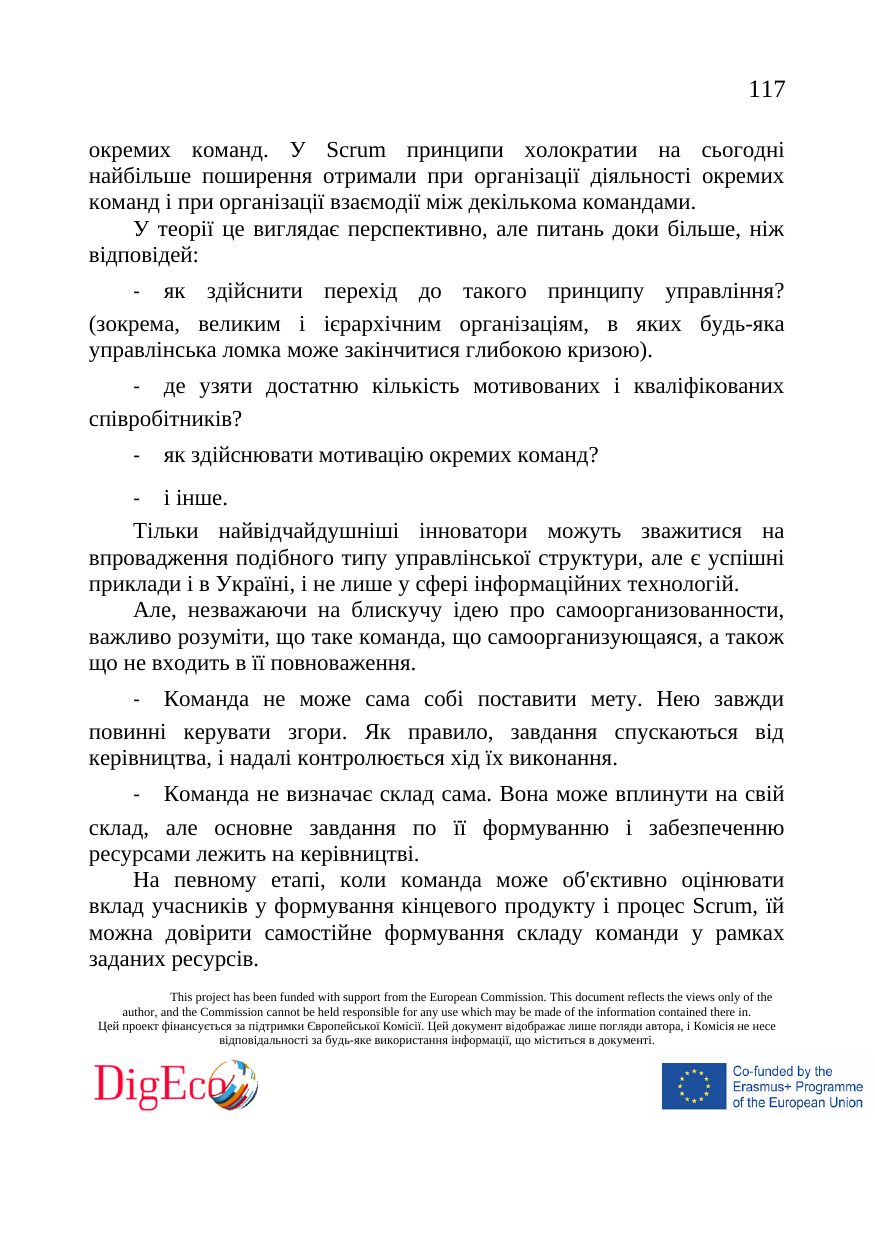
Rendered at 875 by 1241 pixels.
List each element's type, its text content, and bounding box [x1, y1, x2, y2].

list як здійснювати мотивацію окремих команд? [89, 432, 785, 474]
list де узяти достатню кількість мотивованих і кваліфікованих співробітників? [89, 363, 785, 432]
text У теорії це виглядає перспективно, але питань доки більше, ніж відповідей: [89, 215, 785, 267]
picture [651, 1053, 874, 1118]
text На певному етапі, коли команда може об'єктивно оцінювати вклад учасників у формування кінцевого продукту і процес Scrum, їй можна довірити самостійне формування складу команди у рамках заданих ресурсів. [89, 866, 785, 972]
picture [91, 1055, 261, 1115]
list і інше. [89, 474, 785, 517]
list як здійснити перехід до такого принципу управління? (зокрема, великим і ієрархічним організаціям, в яких будь-яка управлінська ломка може закінчитися глибокою кризою). [89, 267, 785, 363]
text Тільки найвідчайдушніші інноватори можуть зважитися на впровадження подібного типу управлінської структури, але є успішні приклади і в Україні, і не лише у сфері інформаційних технологій. [89, 517, 785, 596]
list Команда не визначає склад сама. Вона може вплинути на свій склад, але основне завдання по її формуванню і забезпеченню ресурсами лежить на керівництві. [89, 771, 785, 866]
text Але, незважаючи на блискучу ідею про самоорганизованности, важливо розуміти, що таке команда, що самоорганизующаяся, а також що не входить в її повноваження. [89, 596, 785, 675]
list Команда не може сама собі поставити мету. Нею завжди повинні керувати згори. Як правило, завдання спускаються від керівництва, і надалі контролюється хід їх виконання. [89, 675, 785, 771]
